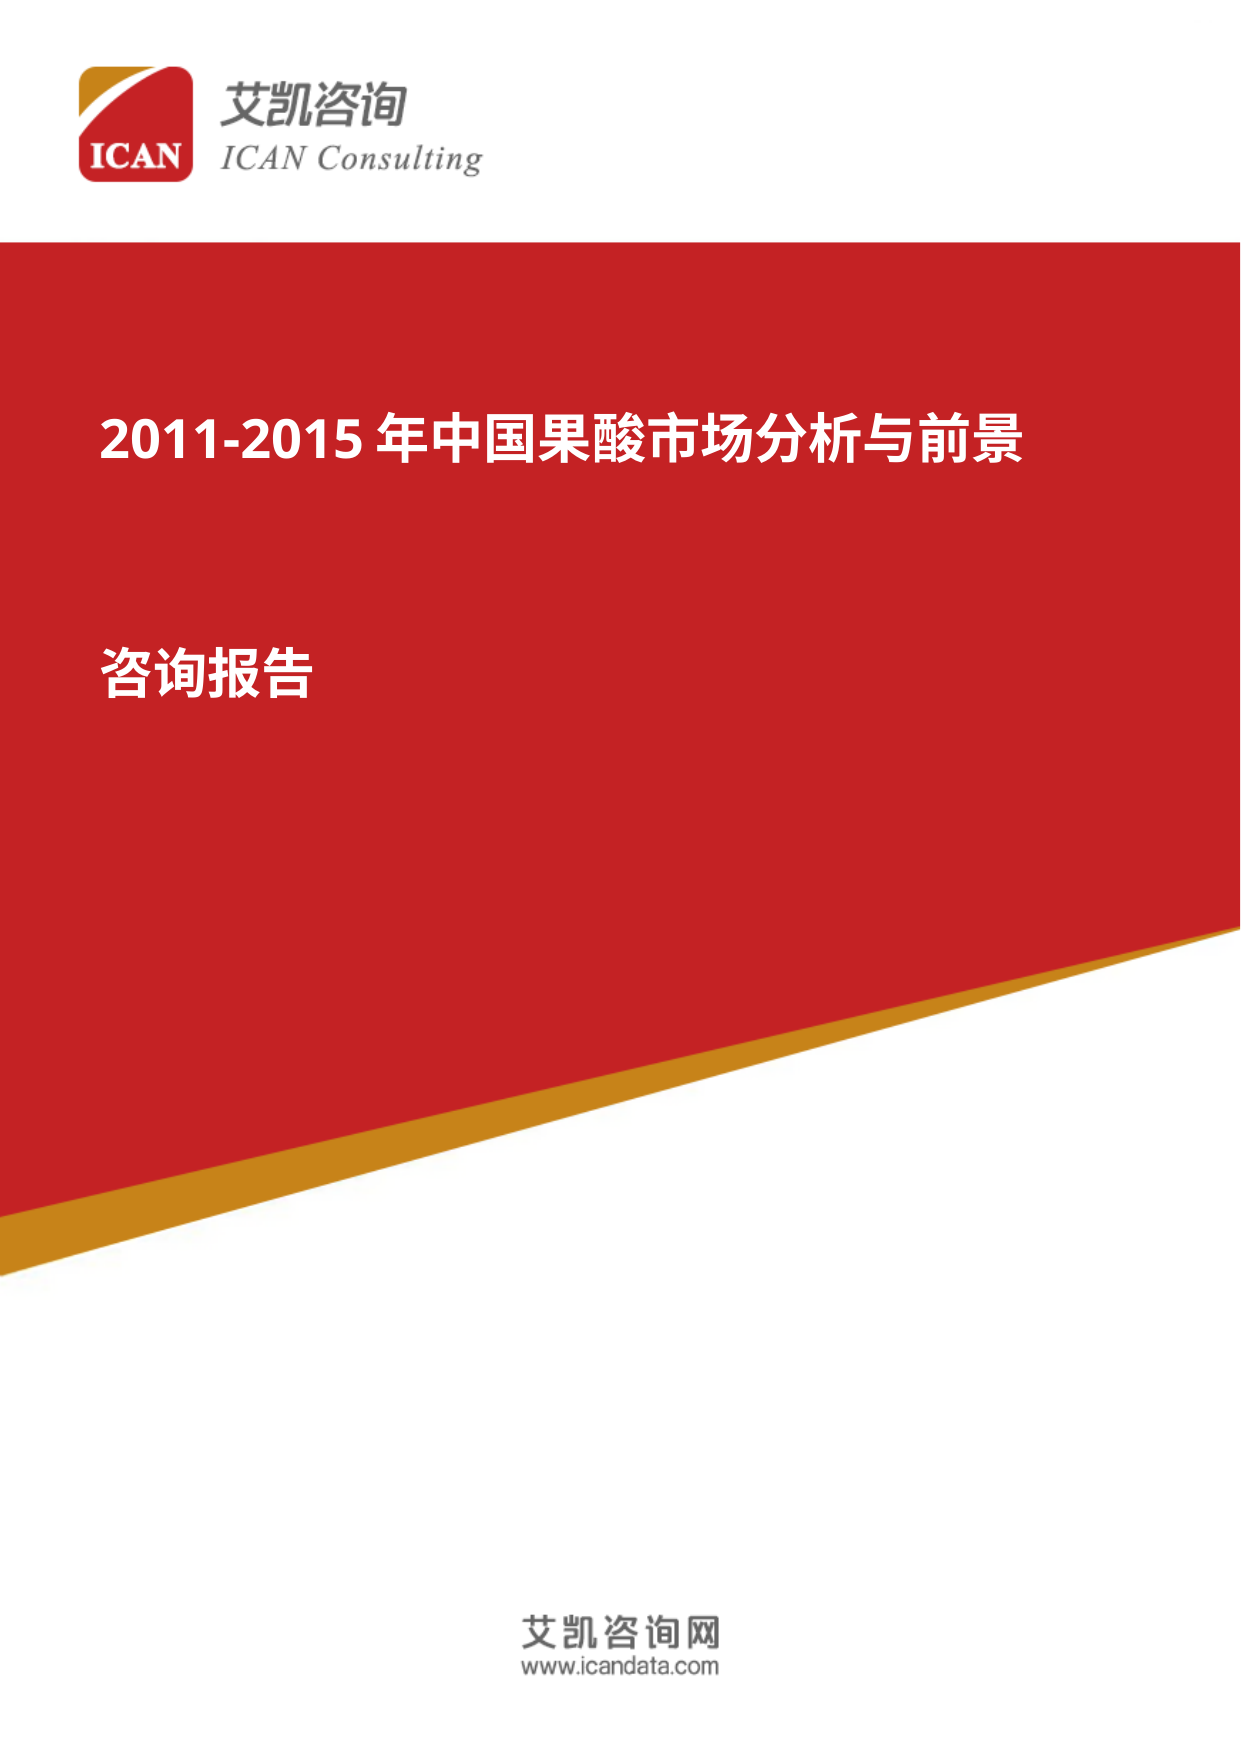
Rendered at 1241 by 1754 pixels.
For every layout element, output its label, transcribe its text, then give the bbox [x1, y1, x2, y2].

picture [0, 5, 1241, 1754]
subtitle 2011-2015年中国果酸市场分析与前景咨询报告 [99, 386, 1053, 718]
